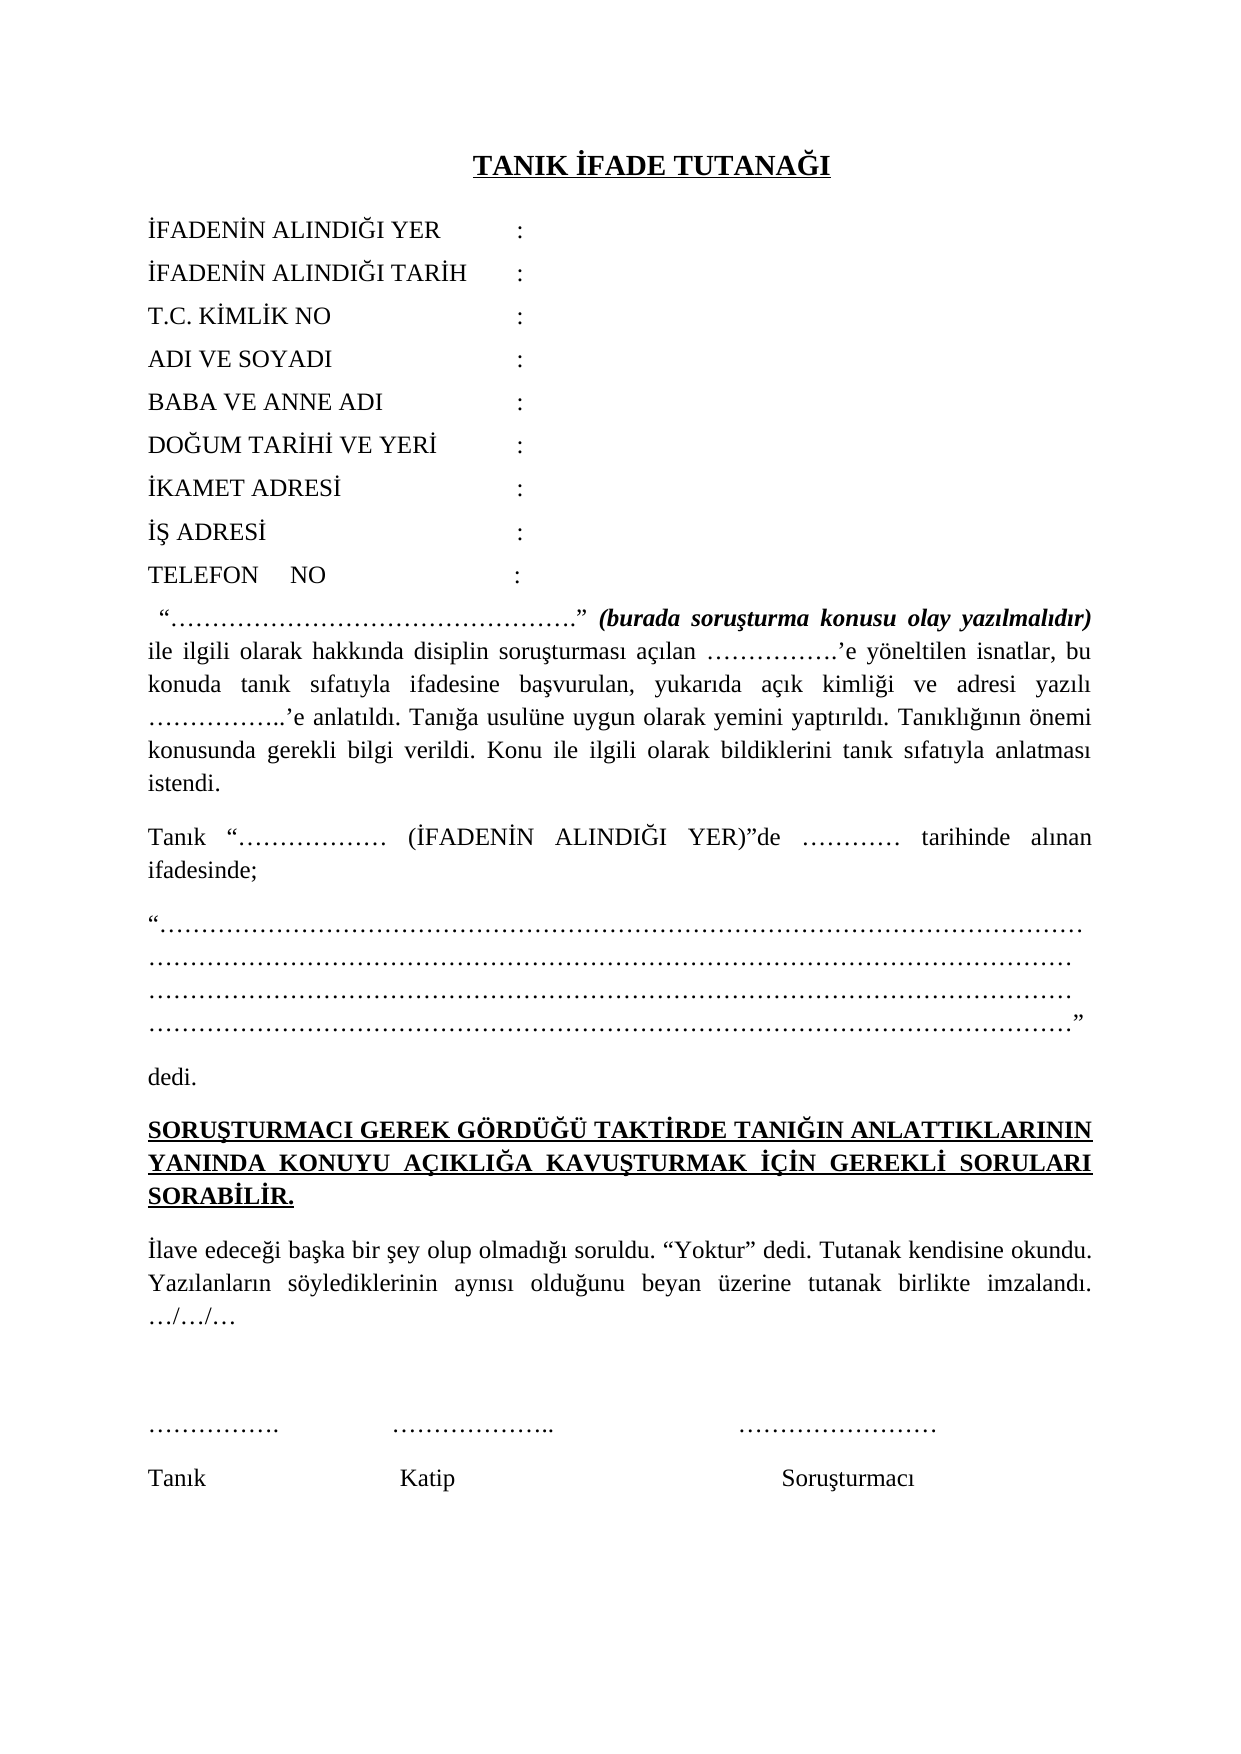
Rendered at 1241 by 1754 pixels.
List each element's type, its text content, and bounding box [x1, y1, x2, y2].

text İFADENİN ALINDIĞI TARİH : [148, 258, 1093, 287]
text Tanık “……………… (İFADENİN ALINDIĞI YER)”de ………… tarihinde alınan ifadesinde; [148, 822, 1093, 883]
text T.C. KİMLİK NO : [148, 301, 1093, 330]
text SORUŞTURMACI GEREK GÖRDÜĞÜ TAKTİRDE TANIĞIN ANLATTIKLARININ YANINDA KONUYU AÇIKLIĞA KAVUŞTURMAK İÇİN GEREKLİ SORULARI SORABİLİR. [148, 1175, 1093, 1210]
text “…………………………………………………………………………………………………………………………………………………………………………………………………………………………………………………………………………………………………………………………………………………………………………………………………………” [148, 909, 1093, 1036]
text ……………. ……………….. …………………… [148, 1409, 1093, 1438]
text İKAMET ADRESİ : [148, 473, 1093, 502]
text İlave edeceği başka bir şey olup olmadığı soruldu. “Yoktur” dedi. Tutanak kendisine okundu. Yazılanların söylediklerinin aynısı olduğunu beyan üzerine tutanak birlikte imzalandı. …/…/… [148, 1235, 1093, 1330]
text DOĞUM TARİHİ VE YERİ : [148, 430, 1093, 459]
text İFADENİN ALINDIĞI YER : [148, 215, 1093, 243]
text “………………………………………….” (burada soruşturma konusu olay yazılmalıdır) ile ilgili olarak hakkında disiplin soruşturması açılan …………….’e yöneltilen isnatlar, bu konuda tanık sıfatıyla ifadesine başvurulan, yukarıda açık kimliği ve adresi yazılı ……………..’e anlatıldı. Tanığa usulüne uygun olarak yemini yaptırıldı. Tanıklığının önemi konusunda gerekli bilgi verildi. Konu ile ilgili olarak bildiklerini tanık sıfatıyla anlatması istendi. [148, 603, 1093, 797]
text İŞ ADRESİ : [148, 517, 1093, 545]
text TANIK İFADE TUTANAĞI [148, 148, 1093, 181]
text SORUŞTURMACI GEREK GÖRDÜĞÜ TAKTİRDE TANIĞIN ANLATTIKLARININ YANINDA KONUYU AÇIKLIĞA KAVUŞTURMAK İÇİN GEREKLİ SORULARI SORABİLİR. [148, 1142, 1093, 1173]
text BABA VE ANNE ADI : [148, 387, 1093, 416]
text SORUŞTURMACI GEREK GÖRDÜĞÜ TAKTİRDE TANIĞIN ANLATTIKLARININ YANINDA KONUYU AÇIKLIĞA KAVUŞTURMAK İÇİN GEREKLİ SORULARI SORABİLİR. [148, 1115, 1093, 1140]
text ADI VE SOYADI : [148, 344, 1093, 373]
text TELEFON NO : [148, 560, 1093, 588]
text Tanık Katip Soruşturmacı [148, 1463, 1093, 1492]
text dedi. [148, 1062, 1093, 1090]
